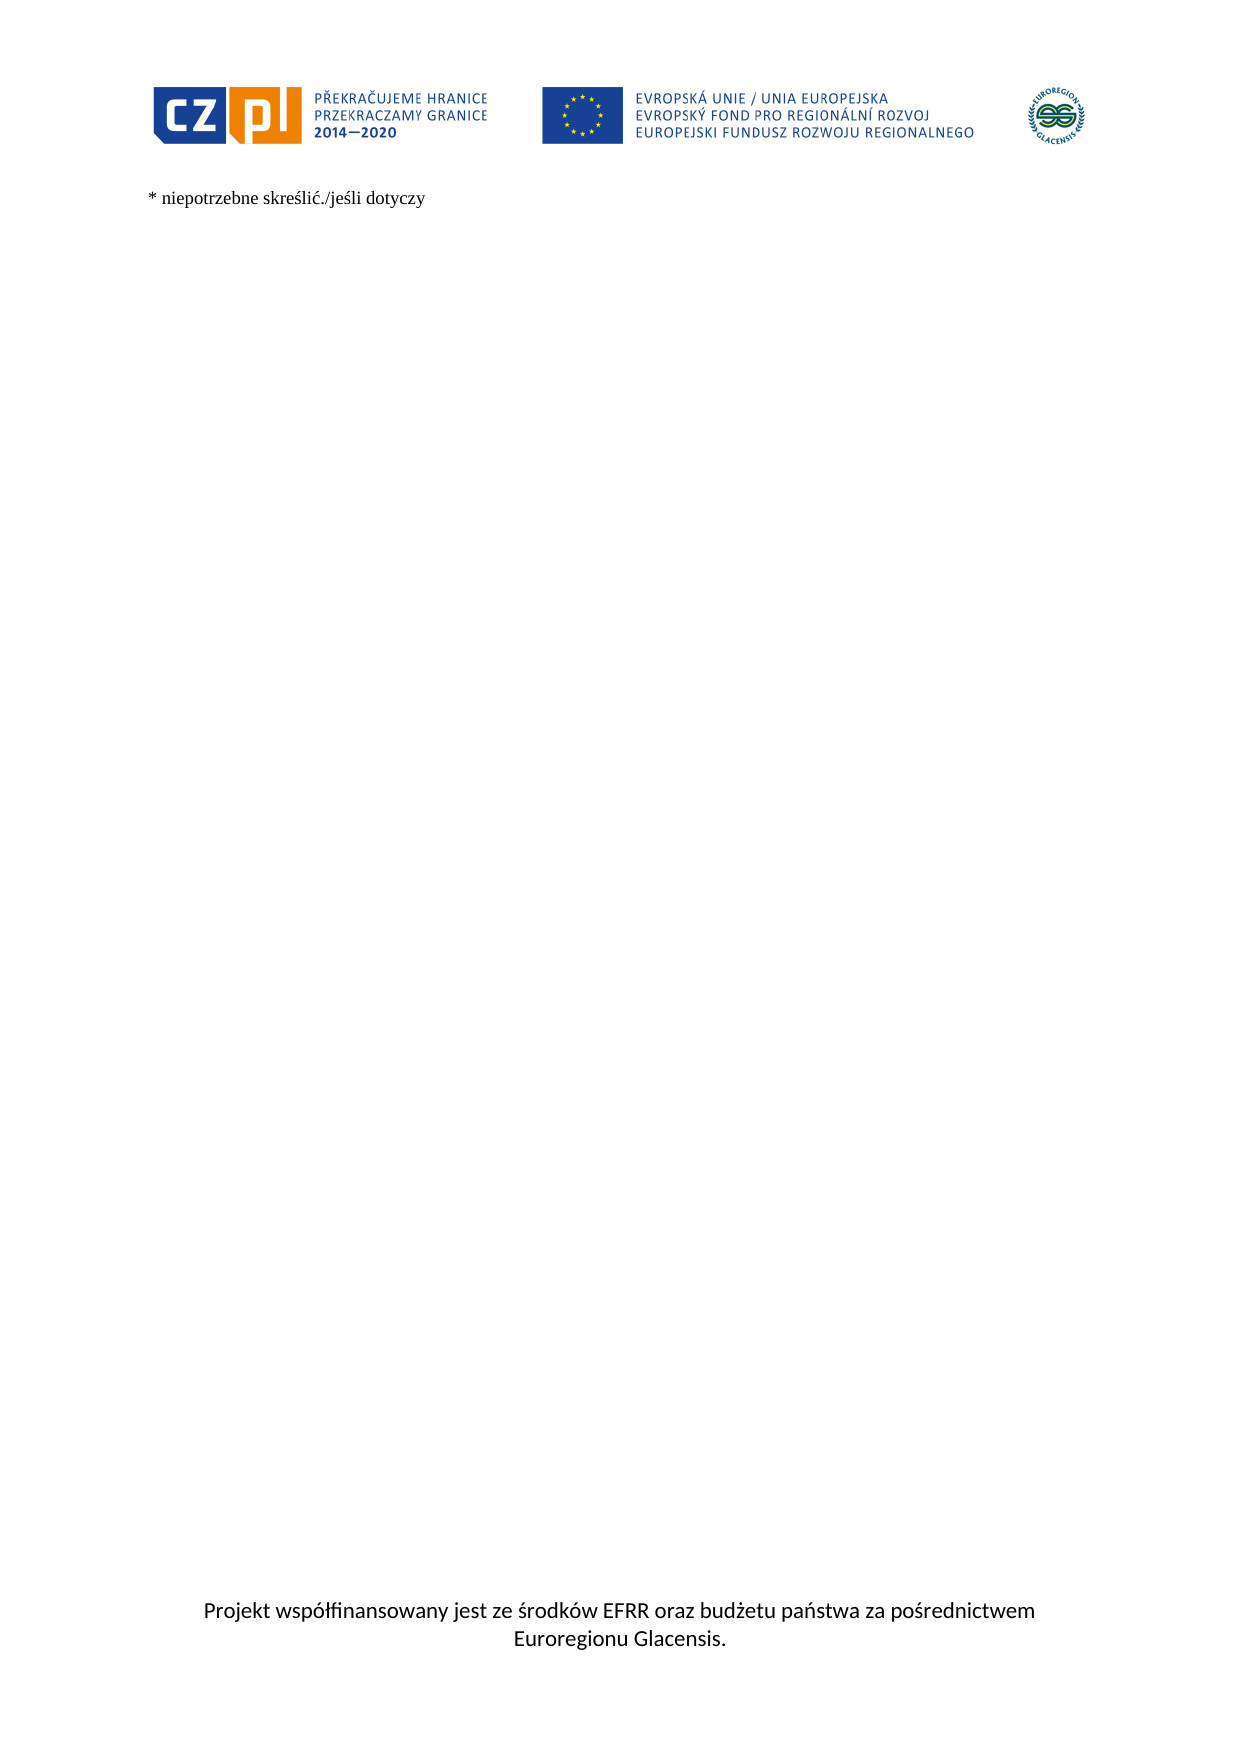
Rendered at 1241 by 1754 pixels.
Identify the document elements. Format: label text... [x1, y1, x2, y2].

text * niepotrzebne skreślić./jeśli dotyczy [148, 187, 1093, 208]
picture [147, 73, 1093, 159]
